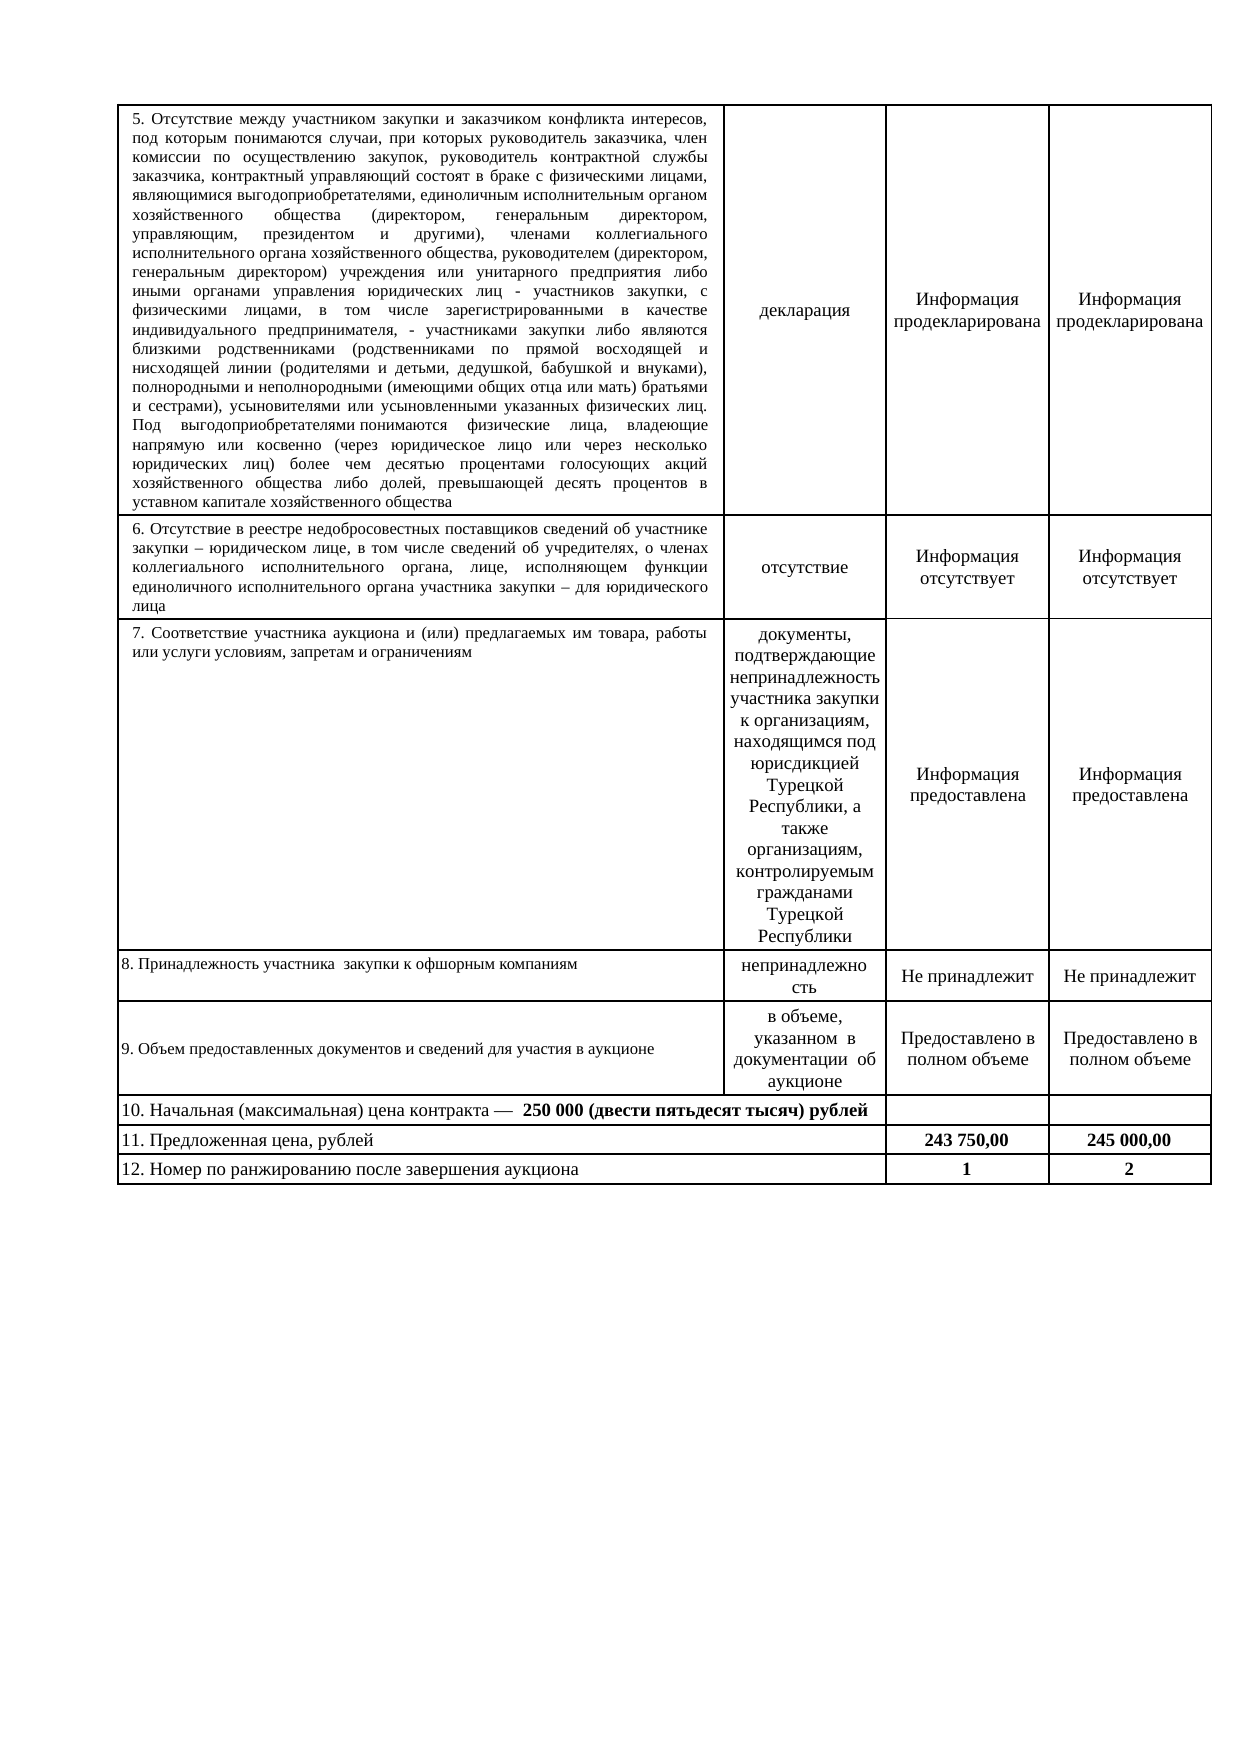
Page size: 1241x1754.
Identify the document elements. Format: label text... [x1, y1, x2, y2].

table_cell 6. Отсутствие в реестре недобросовестных поставщиков сведений об участнике закупки – юридическом лице, в том числе сведений об учредителях, о членах коллегиального исполнительного органа, лице, исполняющем функции единоличного исполнительного органа участника закупки – для юридического лица [119, 516, 723, 618]
table_cell Информация отсутствует [1050, 516, 1211, 618]
table_cell Информация отсутствует [887, 516, 1048, 618]
table_cell Предоставлено в полном объеме [887, 1002, 1048, 1094]
table_cell 11. Предложенная цена, рублей [119, 1126, 885, 1153]
table_cell Информация предоставлена [1050, 619, 1211, 949]
table_cell непринадлежность [725, 951, 885, 1000]
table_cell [887, 106, 1048, 514]
table_cell Не принадлежит [887, 951, 1048, 1000]
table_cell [1050, 106, 1211, 514]
table_cell документы, подтверждающие непринадлежность участника закупки к организациям, находящимся под юрисдикцией Турецкой Республики, а также организациям, контролируемым гражданами Турецкой Республики [725, 620, 885, 949]
table_cell Не принадлежит [1050, 951, 1211, 1000]
table_cell 2 [1050, 1155, 1210, 1183]
table_cell в объеме, указанном в документации об аукционе [725, 1002, 885, 1094]
table_cell 8. Принадлежность участника закупки к офшорным компаниям [119, 951, 723, 1000]
table_cell 245 000,00 [1050, 1126, 1210, 1153]
table_cell 7. Соответствие участника аукциона и (или) предлагаемых им товара, работы или услуги условиям, запретам и ограничениям [119, 620, 723, 949]
table_cell 12. Номер по ранжированию после завершения аукциона [119, 1155, 885, 1183]
table_cell декларация [725, 106, 885, 514]
table_cell 1 [887, 1155, 1048, 1183]
table_cell 9. Объем предоставленных документов и сведений для участия в аукционе [119, 1002, 723, 1094]
table_cell [1050, 1096, 1210, 1124]
table_cell Информация предоставлена [887, 619, 1048, 949]
table_cell отсутствие [725, 516, 885, 618]
table_cell Предоставлено в полном объеме [1050, 1002, 1211, 1094]
table_cell [887, 1096, 1048, 1124]
table_cell 10. Начальная (максимальная) цена контракта — 250 000 (двести пятьдесят тысяч) рублей [119, 1096, 885, 1124]
table_cell 243 750,00 [887, 1126, 1048, 1153]
table_cell 5. Отсутствие между участником закупки и заказчиком конфликта интересов, под которым понимаются случаи, при которых руководитель заказчика, член комиссии по осуществлению закупок, руководитель контрактной службы заказчика, контрактный управляющий состоят в браке с физическими лицами, являющимися выгодоприобретателями, единоличным исполнительным органом хозяйственного общества (директором, генеральным директором, управляющим, президентом и другими), членами коллегиального исполнительного органа хозяйственного общества, руководителем (директором, генеральным директором) учреждения или унитарного предприятия либо иными органами управления юридических лиц - участников закупки, с физическими лицами, в том числе зарегистрированными в качестве индивидуального предпринимателя, - участниками закупки либо являются близкими родственниками (родственниками по прямой восходящей и нисходящей линии (родителями и детьми, дедушкой, бабушкой и внуками), полнородными и неполнородными (имеющими общих отца или мать) братьями и сестрами), усыновителями или усыновленными указанных физических лиц. Под выгодоприобретателями понимаются физические лица, владеющие напрямую или косвенно (через юридическое лицо или через несколько юридических лиц) более чем десятью процентами голосующих акций хозяйственного общества либо долей, превышающей десять процентов в уставном капитале хозяйственного общества [119, 106, 723, 514]
